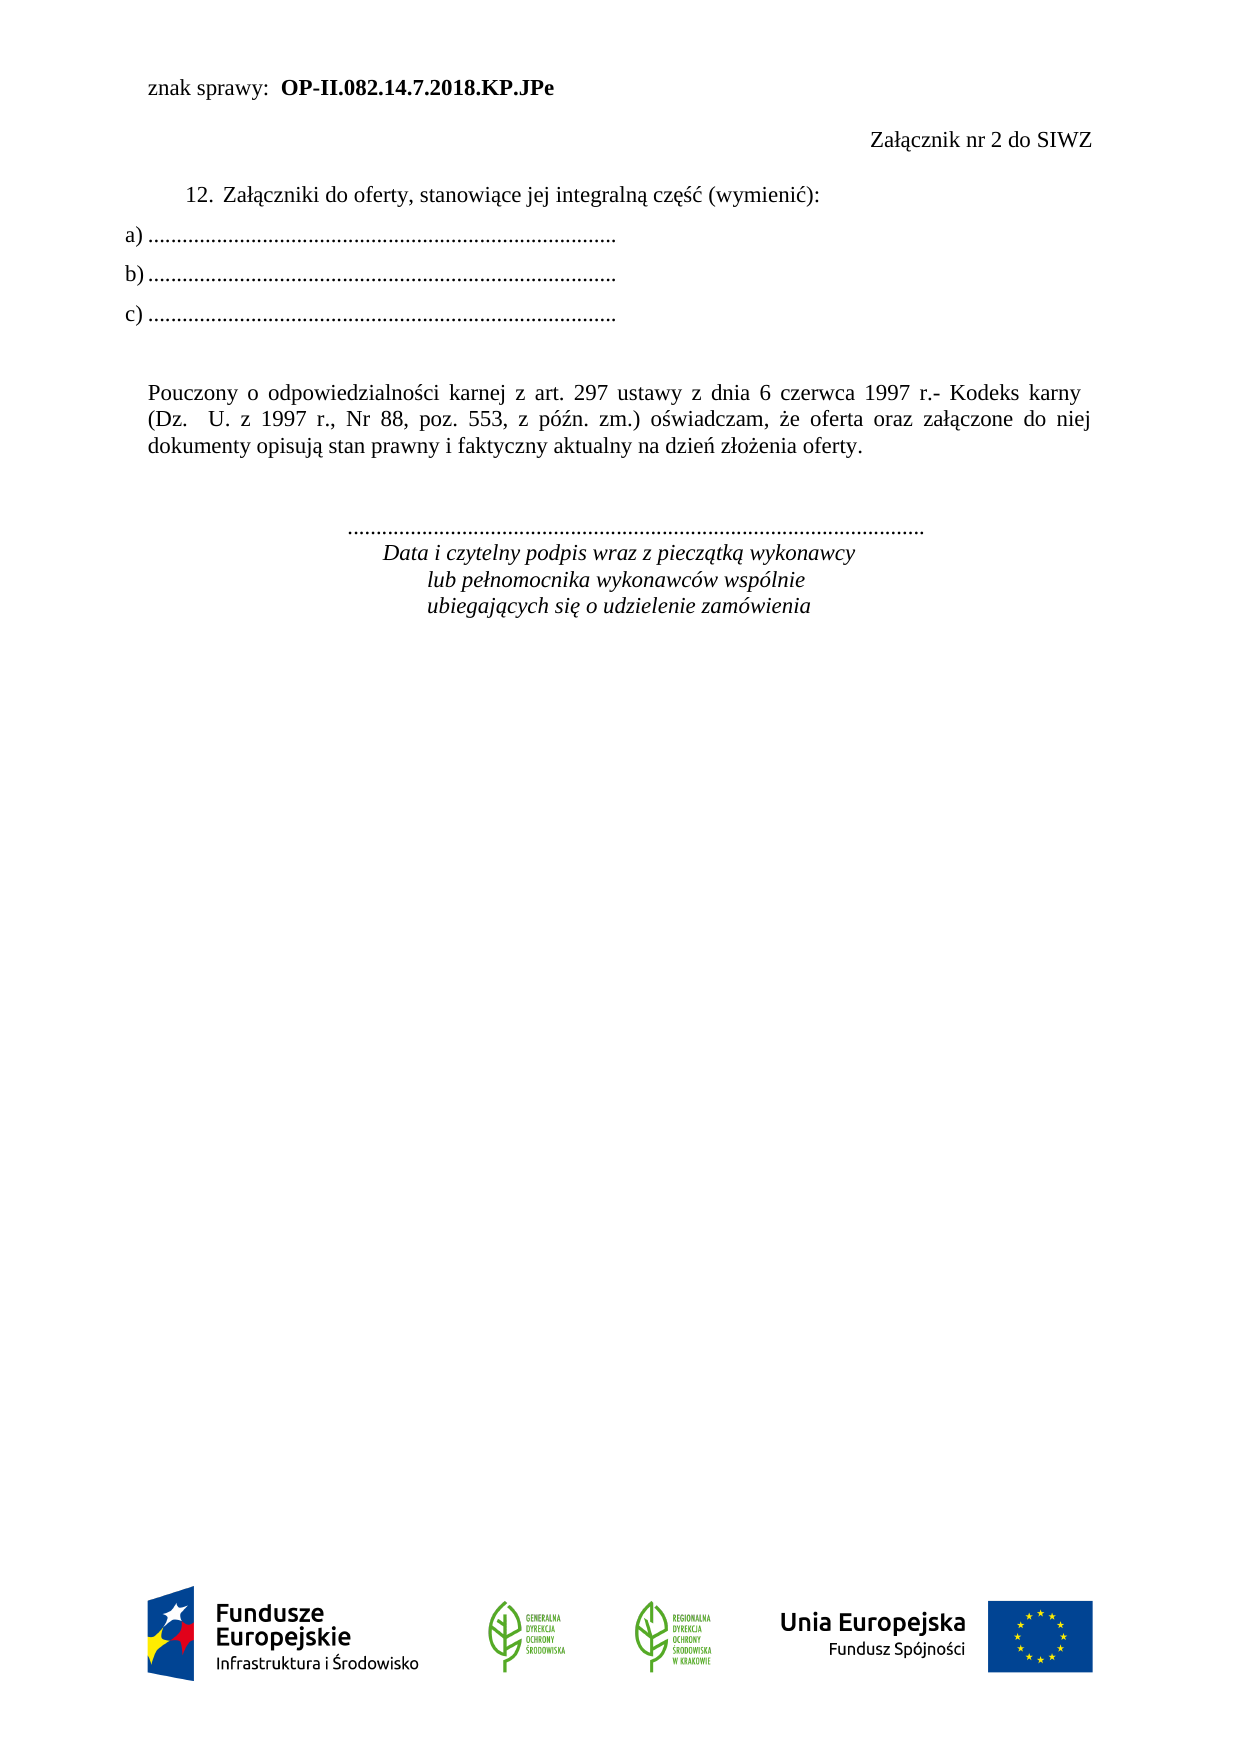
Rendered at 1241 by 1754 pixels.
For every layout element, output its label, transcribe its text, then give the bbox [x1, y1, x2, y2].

text lub pełnomocnika wykonawców wspólnie ubiegających się o udzielenie zamówienia [148, 566, 1093, 618]
text Pouczony o odpowiedzialności karnej z art. 297 ustawy z dnia 6 czerwca 1997 r.- Kodeks karny (Dz. U. z 1997 r., Nr 88, poz. 553, z późn. zm.) oświadczam, że oferta oraz załączone do niej dokumenty opisują stan prawny i faktyczny aktualny na dzień złożenia oferty. [148, 379, 1093, 458]
list .................................................................................. [125, 300, 1093, 326]
text Data i czytelny podpis wraz z pieczątką wykonawcy [148, 539, 1093, 566]
text ..................................................................................................... [148, 513, 1093, 539]
list Załączniki do oferty, stanowiące jej integralną część (wymienić): [185, 182, 1093, 208]
list .................................................................................. [125, 221, 1093, 247]
picture [147, 1586, 1093, 1681]
list .................................................................................. [125, 261, 1093, 287]
